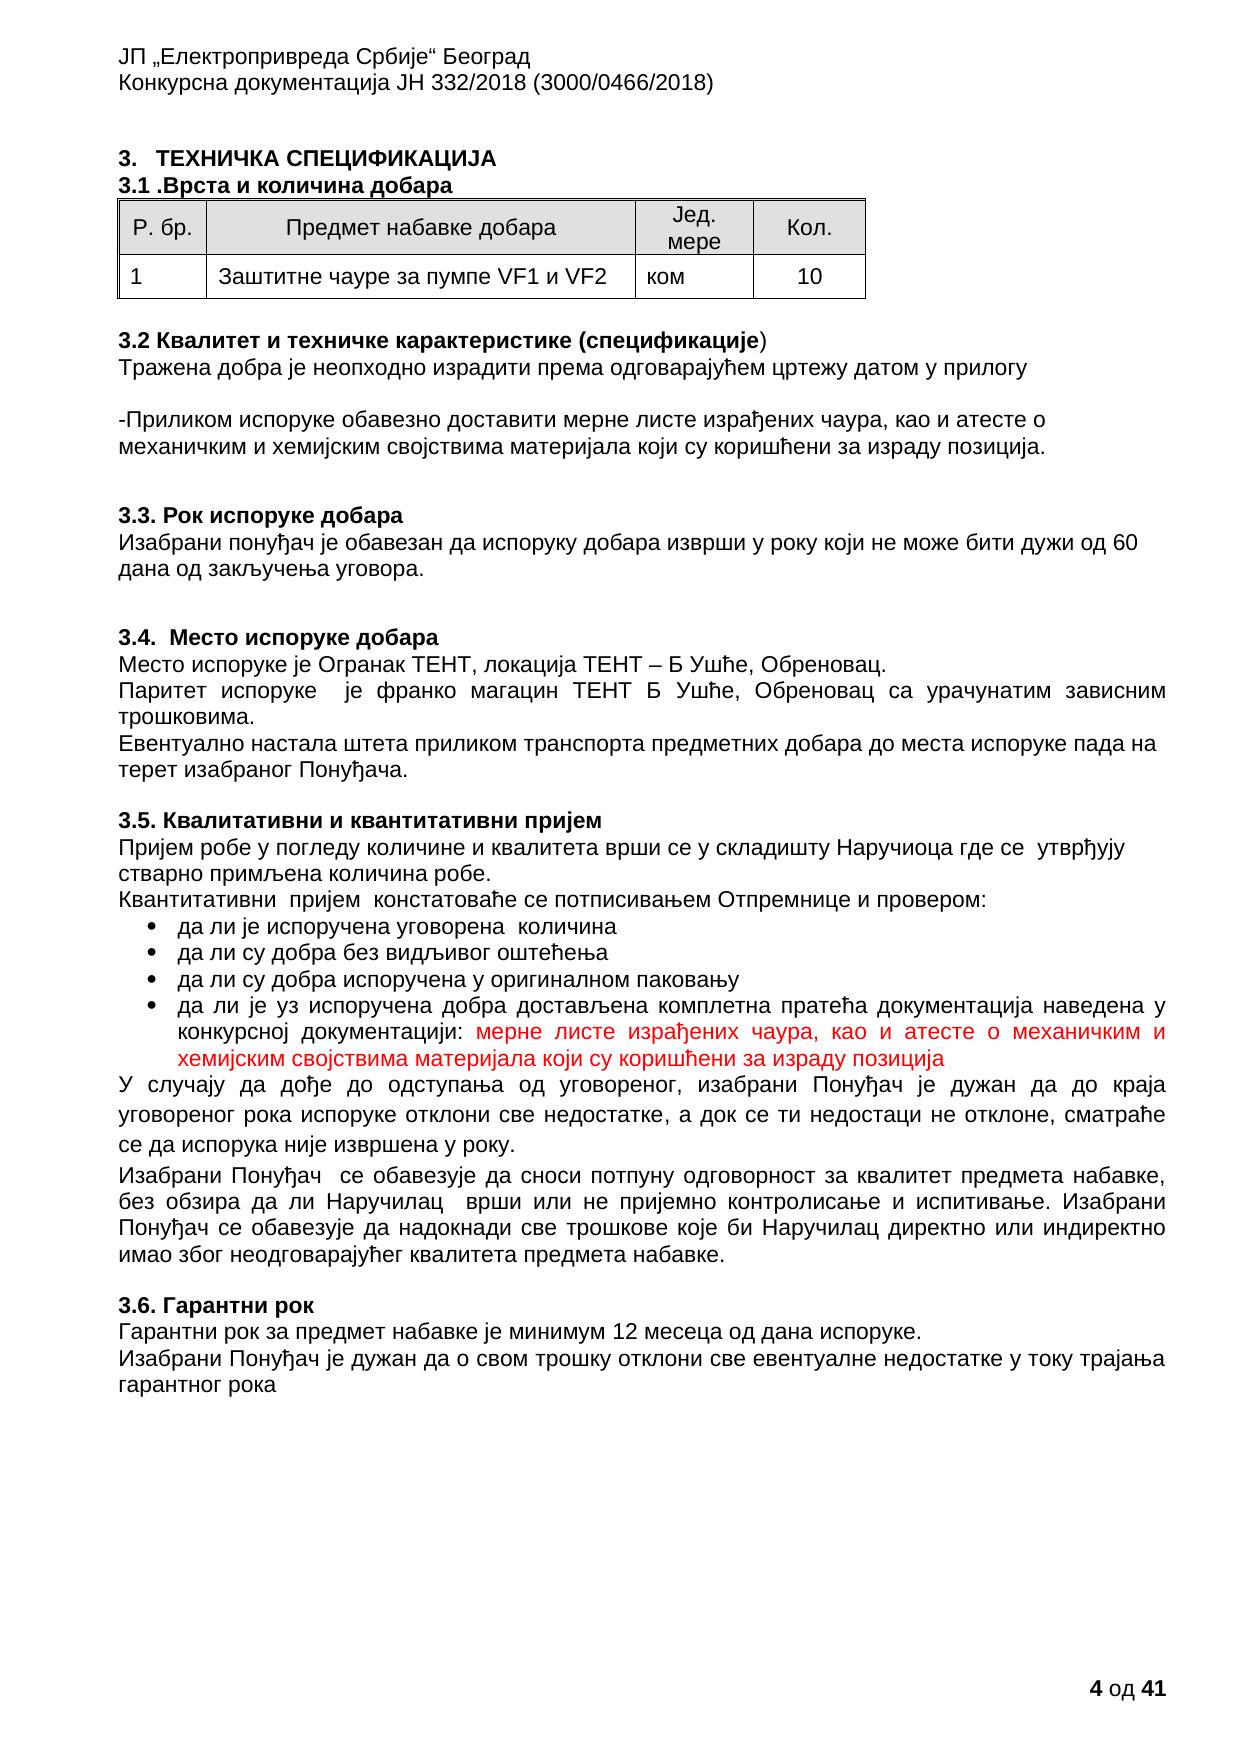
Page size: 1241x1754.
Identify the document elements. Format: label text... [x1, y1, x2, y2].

text Гарантни рок за предмет набавке је минимум 12 месеца од дана испоруке. [118, 1318, 1166, 1345]
text Паритет испоруке је франко магацин ТЕНТ Б Ушће, Обреновац са урачунатим зависним трошковима. [118, 677, 1166, 730]
text Место испоруке је Огранак ТЕНТ, локација ТЕНТ – Б Ушће, Обреновац. [118, 651, 1166, 677]
table_cell 10 [754, 255, 865, 298]
text 3.3. Рок испоруке добара [118, 502, 1166, 528]
text Изабрани Понуђач је дужан да о свом трошку отклони све евентуалне недостатке у току трајања гарантног рока [118, 1345, 1166, 1397]
text 3.5. Квалитативни и квантитативни пријем [118, 807, 1166, 834]
list да ли је испоручена уговорена количина [148, 913, 1166, 939]
text 3.2 Квалитет и техничке карактеристике (спецификације) [118, 327, 1166, 354]
list ТЕХНИЧКА СПЕЦИФИКАЦИЈА [118, 145, 1166, 172]
table_header Р. бр. [120, 201, 206, 254]
text У случају да дође до одступања од уговореног, изабрани Понуђач је дужан да до краја уговореног рока испоруке отклони све недостатке, а док се ти недостаци не отклоне, сматраће се да испорука није извршена у року. [118, 1071, 1166, 1158]
table_cell ком [636, 255, 753, 298]
text Квантитативни пријем констатоваће се потписивањем Отпремнице и провером: [118, 886, 1166, 913]
table_cell 1 [120, 255, 206, 298]
table_header Кол. [754, 201, 865, 254]
text Пријем робе у погледу количине и квалитета врши се у складишту Наручиоца где се утврђују стварно примљена количина робе. [118, 834, 1166, 886]
text 3.6. Гарантни рок [118, 1292, 1166, 1318]
table_cell Заштитне чауре за пумпе VF1 и VF2 [207, 255, 635, 298]
list да ли је уз испоручена добра достављена комплетна пратећа документација наведена у конкурсној документацији: мерне листе израђених чаура, као и aтeстe o мeхaничким и хeмиjским свojствимa мaтeриjaлa који су кoришћeни зa изрaду позиција [148, 992, 1166, 1071]
table_header Предмет набавке добара [207, 201, 635, 254]
text 3.1 .Врста и количина добара [118, 172, 1166, 198]
list да ли су добра испоручена у оригиналном паковању [148, 966, 1166, 992]
text Изабрани понуђач је обавезан да испоруку добара изврши у року који не може бити дужи од 60 дана од закључења уговора. [118, 528, 1166, 581]
text 3.4. Место испоруке добара [118, 624, 1166, 651]
table_header Јед. мере [636, 201, 753, 254]
text Евентуално настала штета приликом транспорта предметних добара до места испоруке пада на терет изабраног Понуђача. [118, 730, 1166, 782]
text Изабрани Понуђач се обавезује да сноси потпуну одговорност за квалитет предмета набавке, без обзира да ли Наручилац врши или не пријемно контролисање и испитивање. Изабрани Понуђач се обавезује да надокнади све трошкове које би Наручилац директно или индиректно имао због неодговарајућег квалитета предмета набавке. [118, 1162, 1166, 1267]
list да ли су добра без видљивог оштећења [148, 939, 1166, 966]
text Тражена добра је неопходно израдити прeмa oдгoвaрajућeм цртeжу дaтoм у прилoгу [118, 354, 1166, 380]
text -Приликoм испoрукe oбaвeзнo дoстaвити мерне листе израђених чаура, као и aтeстe o мeхaничким и хeмиjским свojствимa мaтeриjaлa који су кoришћeни зa изрaду позиција. [118, 406, 1166, 459]
